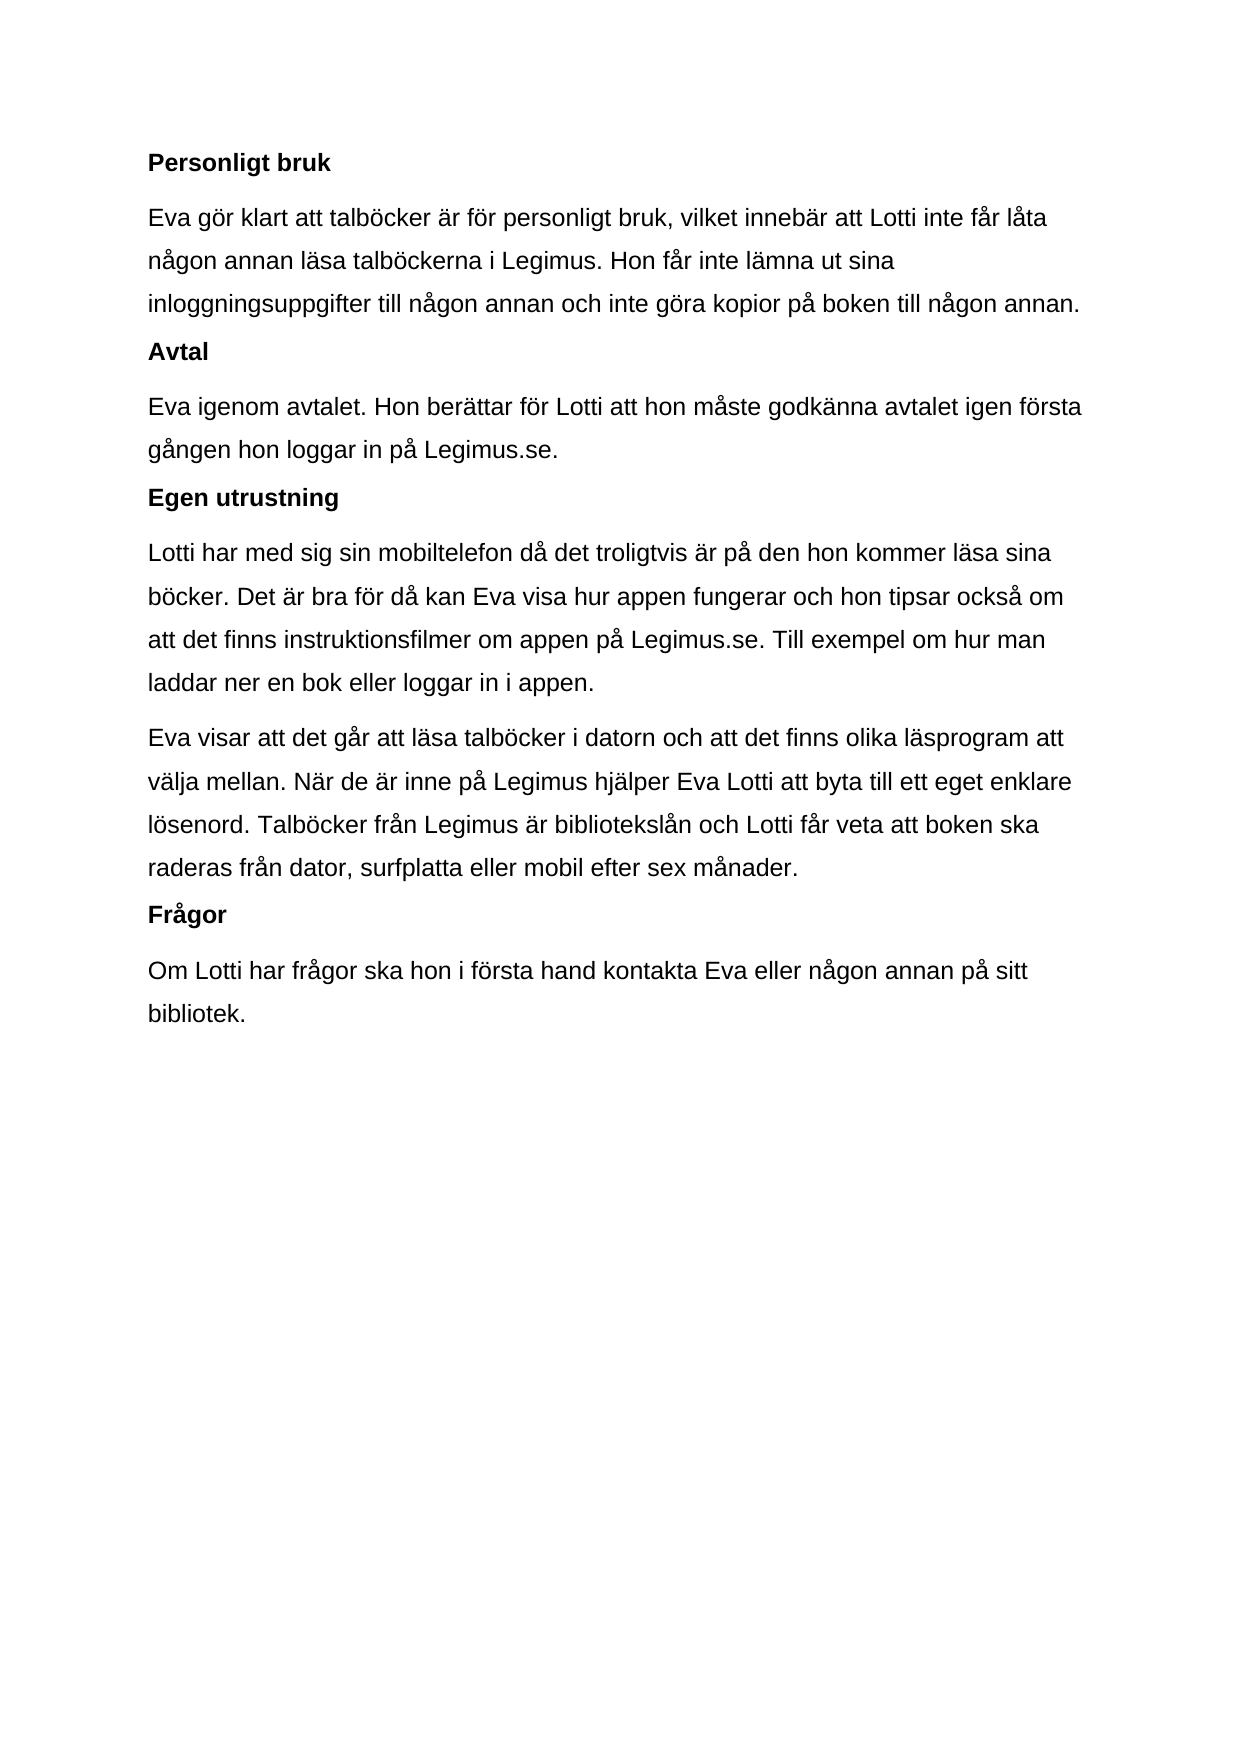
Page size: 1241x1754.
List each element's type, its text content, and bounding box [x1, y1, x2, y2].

subtitle Personligt bruk [148, 148, 1093, 176]
subtitle Egen utrustning [148, 483, 1093, 512]
text Eva visar att det går att läsa talböcker i datorn och att det finns olika läsprogram att välja mellan. När de är inne på Legimus hjälper Eva Lotti att byta till ett eget enklare lösenord. Talböcker från Legimus är bibliotekslån och Lotti får veta att boken ska raderas från dator, surfplatta eller mobil efter sex månader. [148, 723, 1093, 882]
text Om Lotti har frågor ska hon i första hand kontakta Eva eller någon annan på sitt bibliotek. [148, 956, 1093, 1028]
subtitle Frågor [148, 900, 1093, 929]
text Eva igenom avtalet. Hon berättar för Lotti att hon måste godkänna avtalet igen första gången hon loggar in på Legimus.se. [148, 392, 1093, 464]
text Lotti har med sig sin mobiltelefon då det troligtvis är på den hon kommer läsa sina böcker. Det är bra för då kan Eva visa hur appen fungerar och hon tipsar också om att det finns instruktionsfilmer om appen på Legimus.se. Till exempel om hur man laddar ner en bok eller loggar in i appen. [148, 538, 1093, 697]
subtitle Avtal [148, 337, 1093, 366]
text Eva gör klart att talböcker är för personligt bruk, vilket innebär att Lotti inte får låta någon annan läsa talböckerna i Legimus. Hon får inte lämna ut sina inloggningsuppgifter till någon annan och inte göra kopior på boken till någon annan. [148, 203, 1093, 318]
